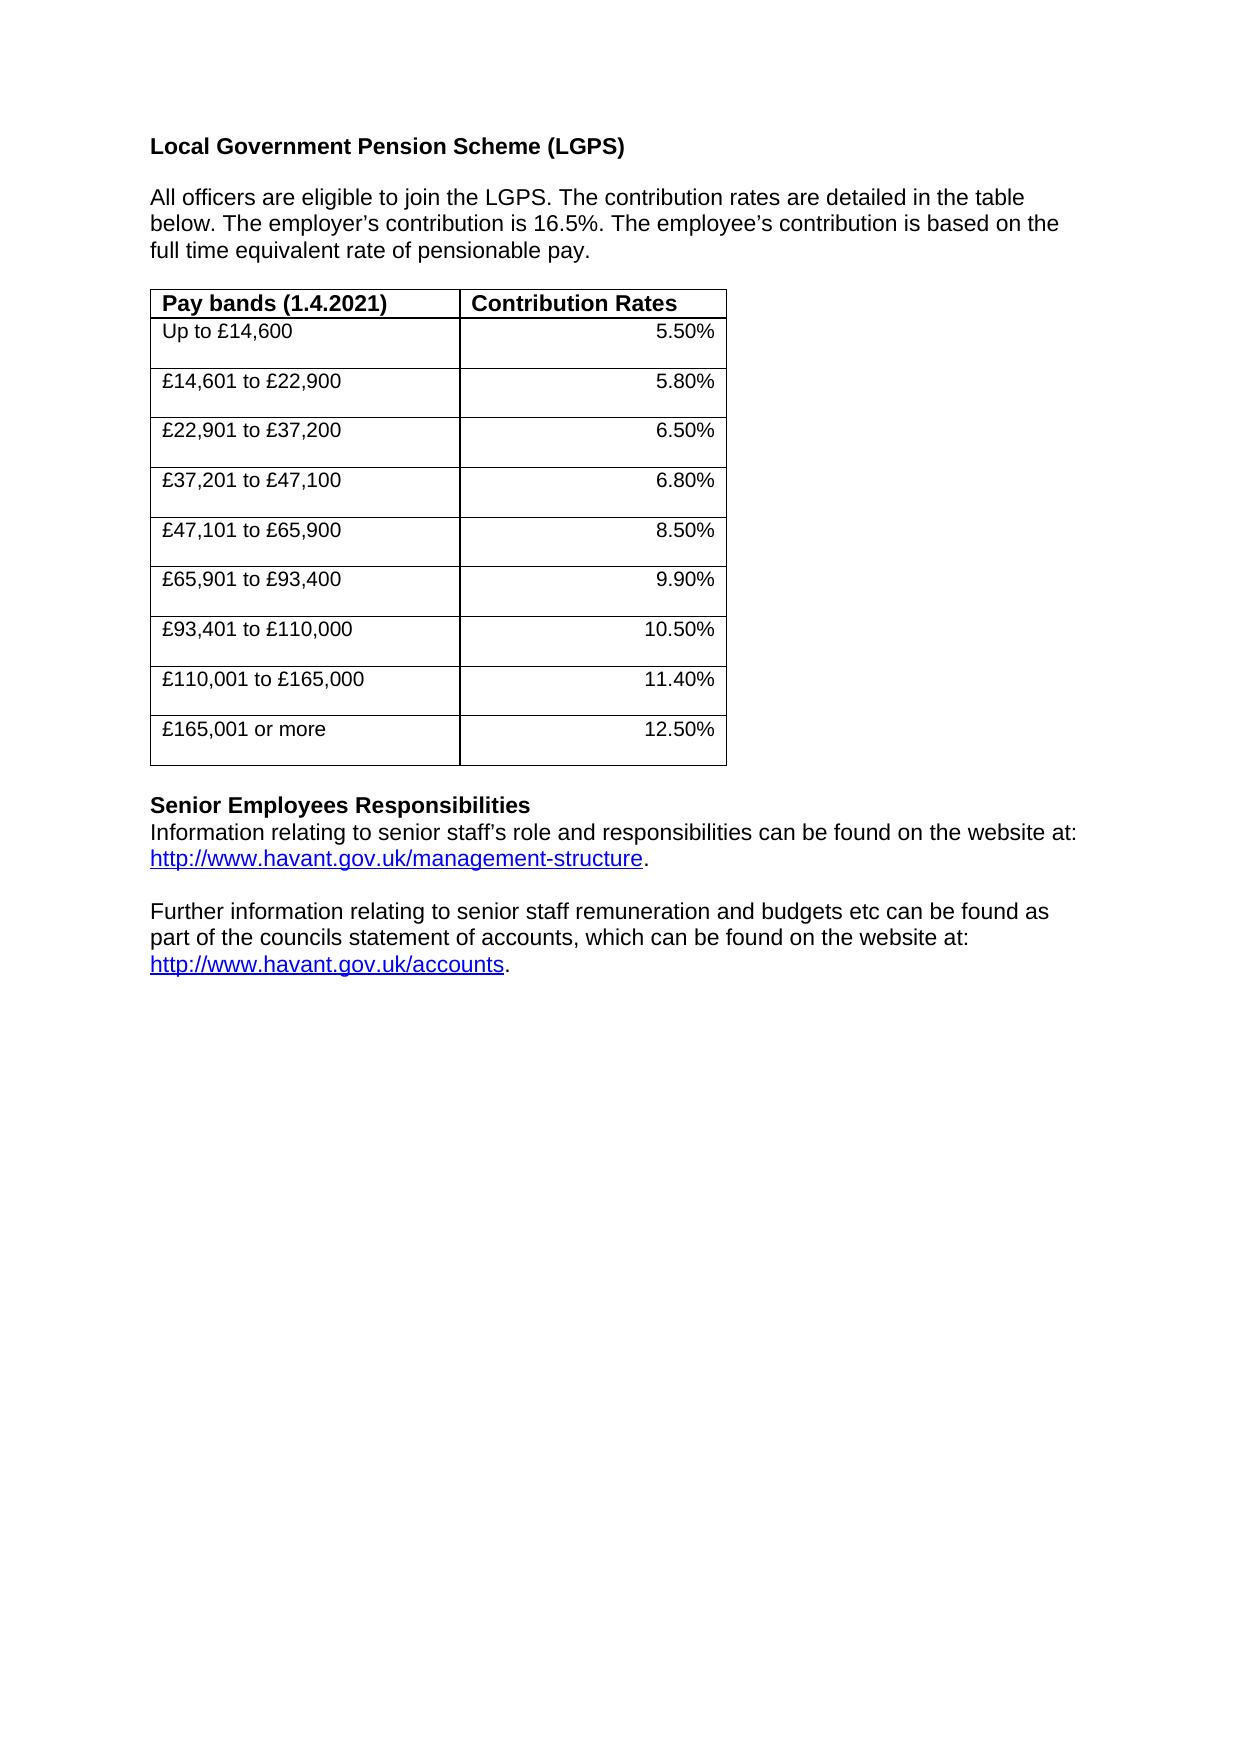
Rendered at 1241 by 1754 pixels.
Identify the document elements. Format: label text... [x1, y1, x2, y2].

table_header Pay bands (1.4.2021) [151, 290, 459, 317]
text Further information relating to senior staff remuneration and budgets etc can be found as part of the councils statement of accounts, which can be found on the website at: [150, 898, 1090, 951]
text Local Government Pension Scheme (LGPS) [150, 133, 1090, 159]
text Senior Employees Responsibilities [150, 792, 1090, 819]
table_cell 9.90% [461, 567, 726, 616]
table_cell £37,201 to £47,100 [151, 468, 459, 517]
text http://www.havant.gov.uk/accounts. [150, 951, 1090, 977]
table_cell £93,401 to £110,000 [151, 617, 459, 666]
text All officers are eligible to join the LGPS. The contribution rates are detailed in the table below. The employer’s contribution is 16.5%. The employee’s contribution is based on the full time equivalent rate of pensionable pay. [150, 184, 1090, 263]
table_cell 10.50% [461, 617, 726, 666]
table_cell £165,001 or more [151, 716, 459, 765]
table_cell 11.40% [461, 667, 726, 715]
text http://www.havant.gov.uk/management-structure. [150, 845, 1090, 871]
text Information relating to senior staff’s role and responsibilities can be found on the website at: [150, 819, 1090, 845]
table_cell £22,901 to £37,200 [151, 418, 459, 467]
table_cell 12.50% [461, 716, 726, 765]
table_cell £65,901 to £93,400 [151, 567, 459, 616]
table_cell £14,601 to £22,900 [151, 369, 459, 417]
table_header Contribution Rates [461, 290, 726, 317]
table_cell 5.80% [461, 369, 726, 417]
table_header 5.50% [461, 319, 726, 367]
table_cell £47,101 to £65,900 [151, 518, 459, 566]
table_cell 6.50% [461, 418, 726, 467]
table_cell £110,001 to £165,000 [151, 667, 459, 715]
table_cell 8.50% [461, 518, 726, 566]
table_header Up to £14,600 [151, 319, 459, 367]
table_cell 6.80% [461, 468, 726, 517]
